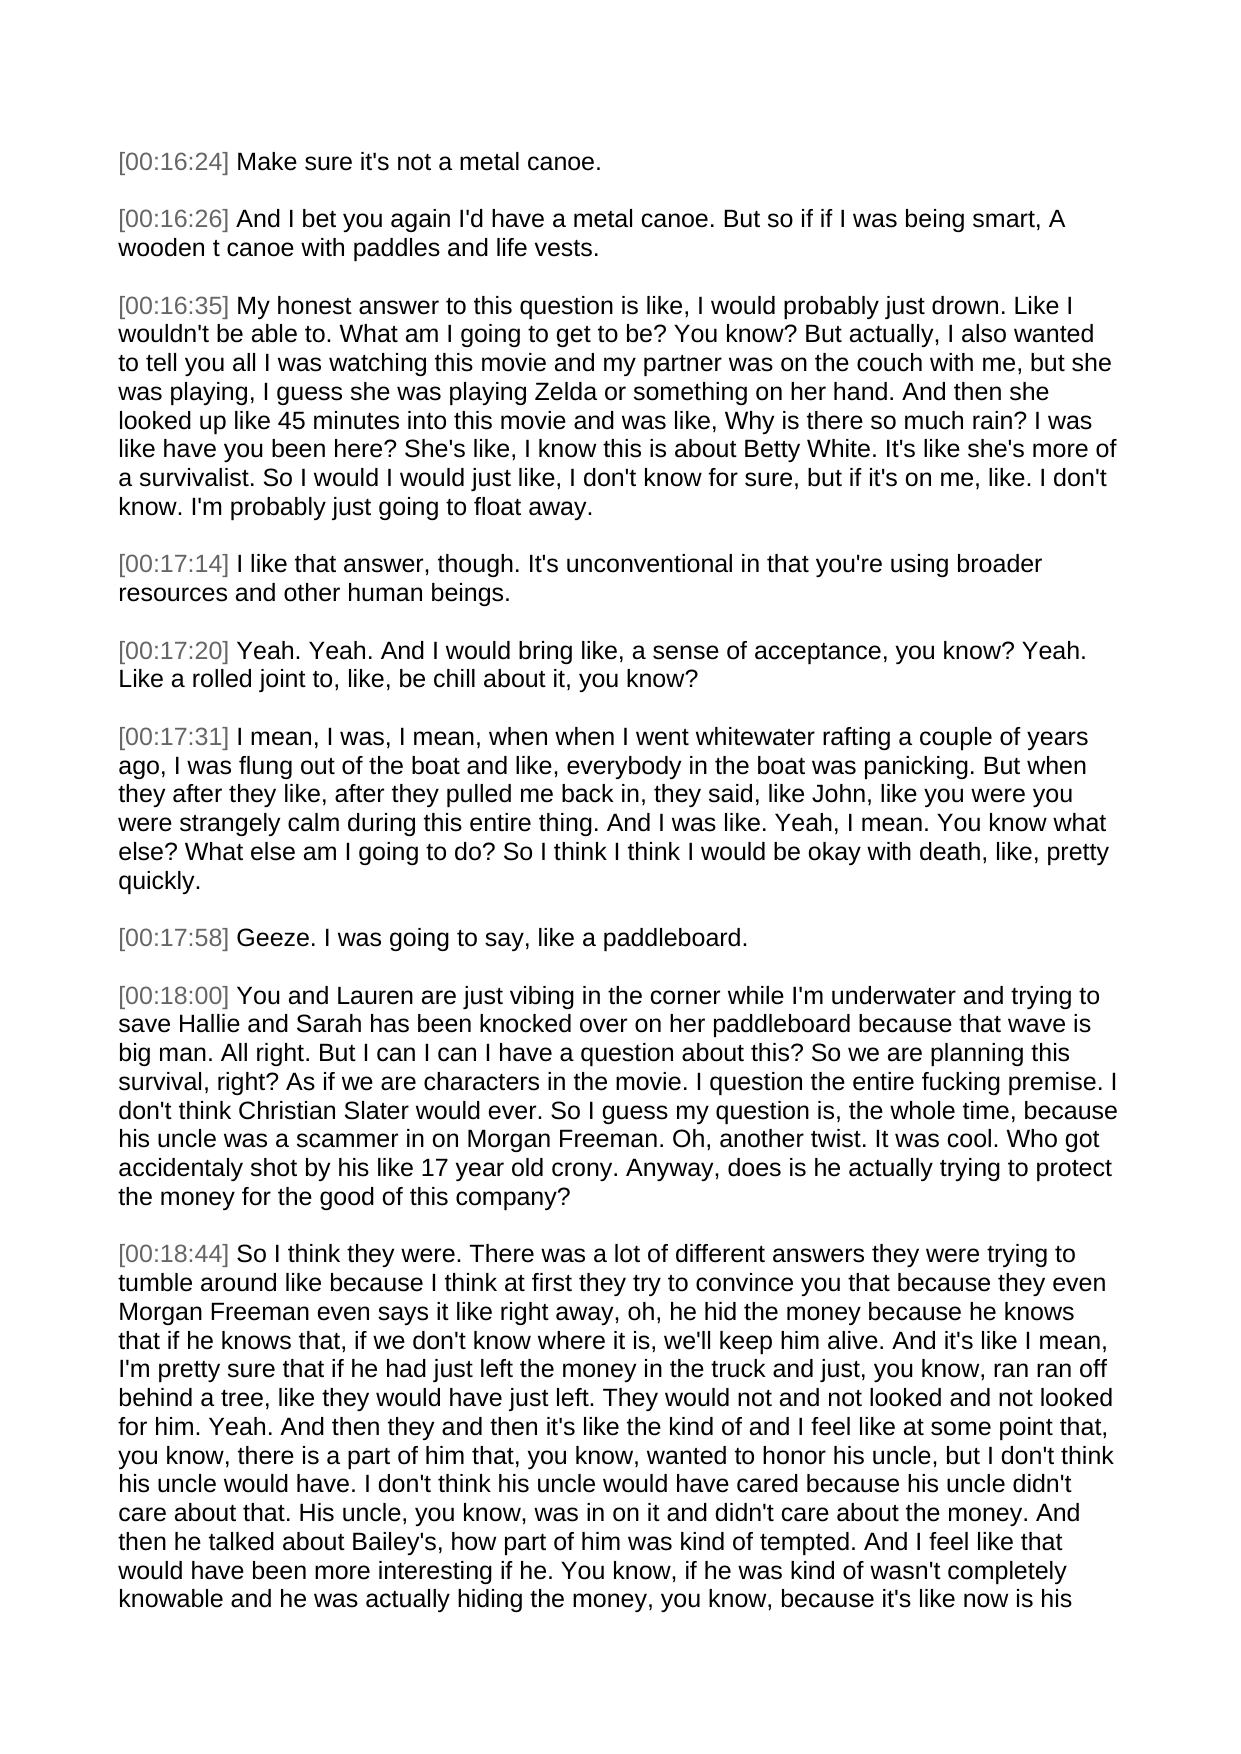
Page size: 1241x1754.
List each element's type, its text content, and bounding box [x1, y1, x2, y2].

text [00:16:35] My honest answer to this question is like, I would probably just drown. Like I wouldn't be able to. What am I going to get to be? You know? But actually, I also wanted to tell you all I was watching this movie and my partner was on the couch with me, but she was playing, I guess she was playing Zelda or something on her hand. And then she looked up like 45 minutes into this movie and was like, Why is there so much rain? I was like have you been here? She's like, I know this is about Betty White. It's like she's more of a survivalist. So I would I would just like, I don't know for sure, but if it's on me, like. I don't know. I'm probably just going to float away. [118, 291, 1122, 521]
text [118, 1239, 1122, 1613]
text [00:17:20] Yeah. Yeah. And I would bring like, a sense of acceptance, you know? Yeah. Like a rolled joint to, like, be chill about it, you know? [118, 636, 1122, 693]
text [00:17:31] I mean, I was, I mean, when when I went whitewater rafting a couple of years ago, I was flung out of the boat and like, everybody in the boat was panicking. But when they after they like, after they pulled me back in, they said, like John, like you were you were strangely calm during this entire thing. And I was like. Yeah, I mean. You know what else? What else am I going to do? So I think I think I would be okay with death, like, pretty quickly. [118, 722, 1122, 894]
text [00:17:14] I like that answer, though. It's unconventional in that you're using broader resources and other human beings. [118, 549, 1122, 607]
text [00:16:26] And I bet you again I'd have a metal canoe. But so if if I was being smart, A wooden t canoe with paddles and life vests. [118, 204, 1122, 262]
text [00:17:58] Geeze. I was going to say, like a paddleboard. [118, 923, 1122, 952]
text [00:18:00] You and Lauren are just vibing in the corner while I'm underwater and trying to save Hallie and Sarah has been knocked over on her paddleboard because that wave is big man. All right. But I can I can I have a question about this? So we are planning this survival, right? As if we are characters in the movie. I question the entire fucking premise. I don't think Christian Slater would ever. So I guess my question is, the whole time, because his uncle was a scammer in on Morgan Freeman. Oh, another twist. It was cool. Who got accidentaly shot by his like 17 year old crony. Anyway, does is he actually trying to protect the money for the good of this company? [118, 981, 1122, 1211]
text [00:16:24] Make sure it's not a metal canoe. [118, 147, 1122, 176]
